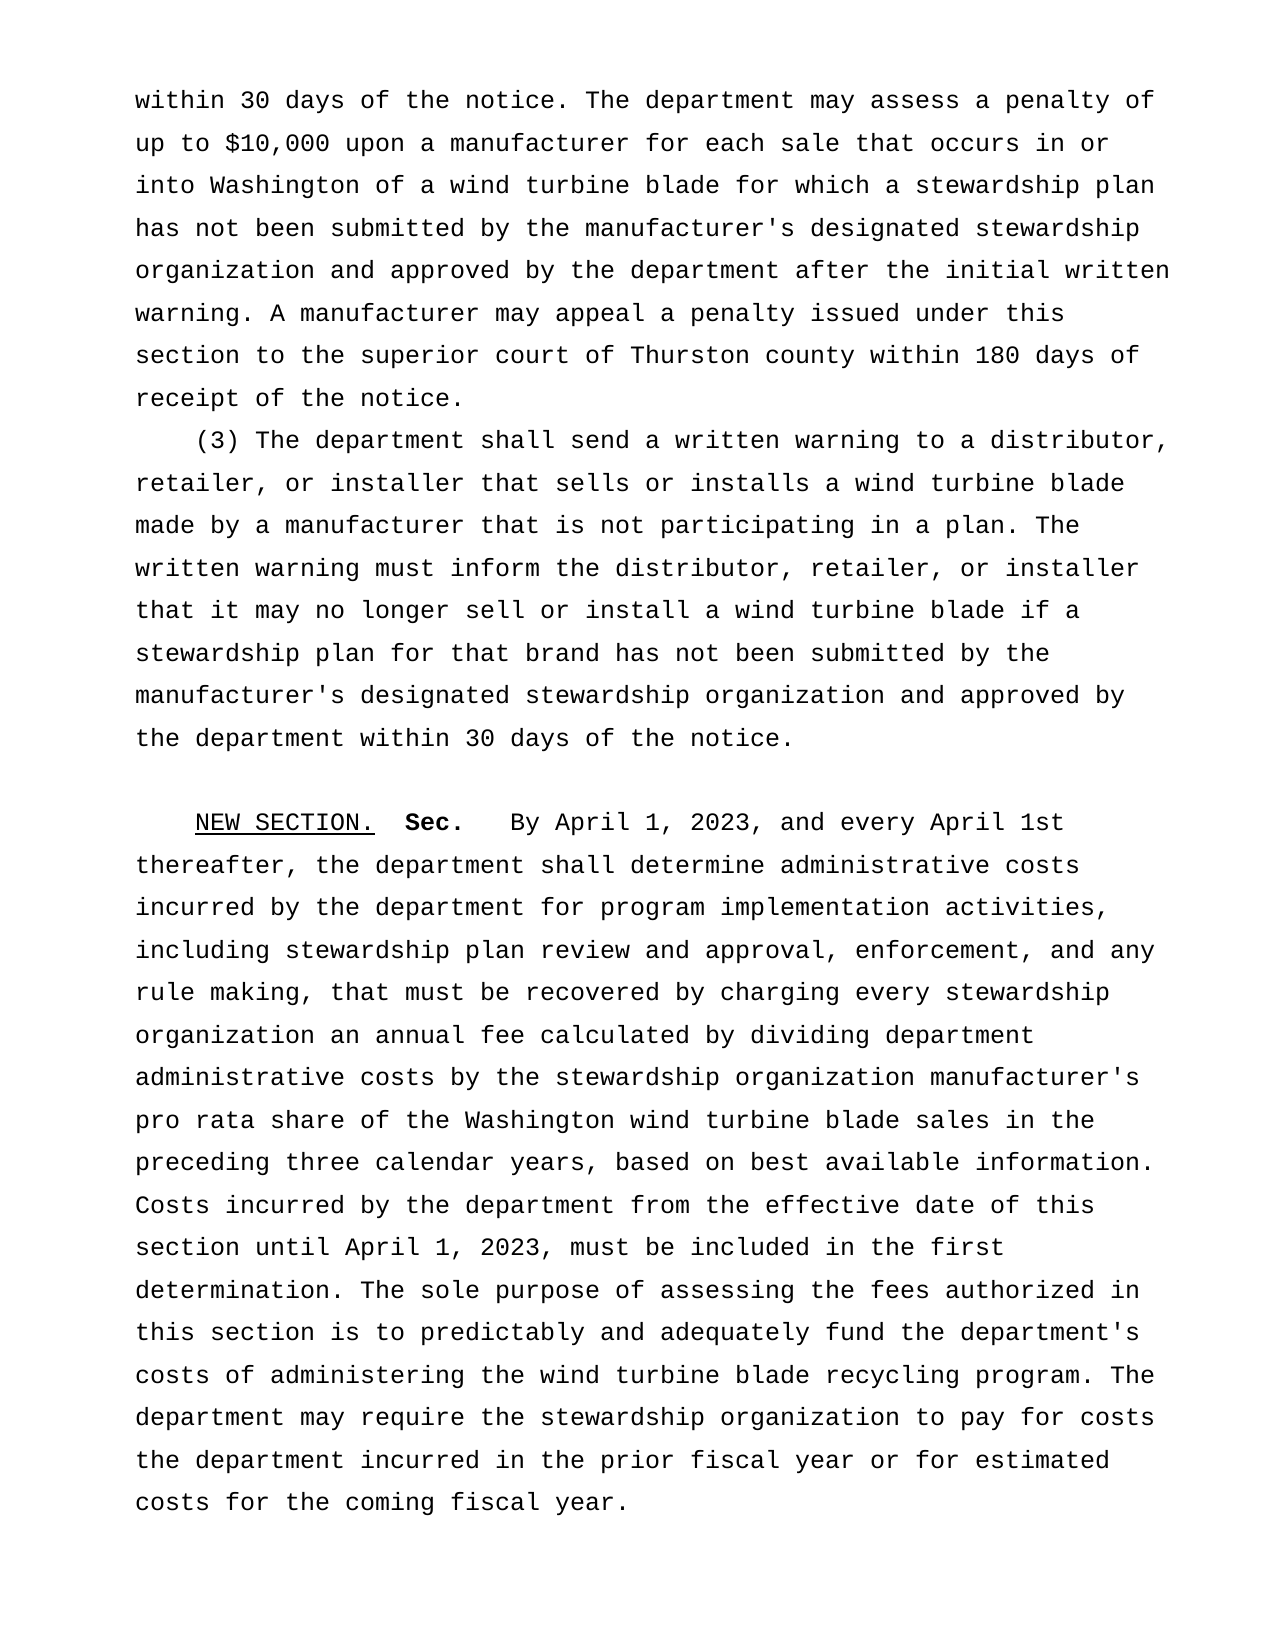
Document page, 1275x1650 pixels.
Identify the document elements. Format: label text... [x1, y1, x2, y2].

text NEW SECTION. Sec. By April 1, 2023, and every April 1st thereafter, the department shall determine administrative costs incurred by the department for program implementation activities, including stewardship plan review and approval, enforcement, and any rule making, that must be recovered by charging every stewardship organization an annual fee calculated by dividing department administrative costs by the stewardship organization manufacturer's pro rata share of the Washington wind turbine blade sales in the preceding three calendar years, based on best available information. Costs incurred by the department from the effective date of this section until April 1, 2023, must be included in the first determination. The sole purpose of assessing the fees authorized in this section is to predictably and adequately fund the department's costs of administering the wind turbine blade recycling program. The department may require the stewardship organization to pay for costs the department incurred in the prior fiscal year or for estimated costs for the coming fiscal year. [135, 797, 1170, 1519]
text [135, 75, 1170, 415]
text (3) The department shall send a written warning to a distributor, retailer, or installer that sells or installs a wind turbine blade made by a manufacturer that is not participating in a plan. The written warning must inform the distributor, retailer, or installer that it may no longer sell or install a wind turbine blade if a stewardship plan for that brand has not been submitted by the manufacturer's designated stewardship organization and approved by the department within 30 days of the notice. [135, 415, 1170, 755]
